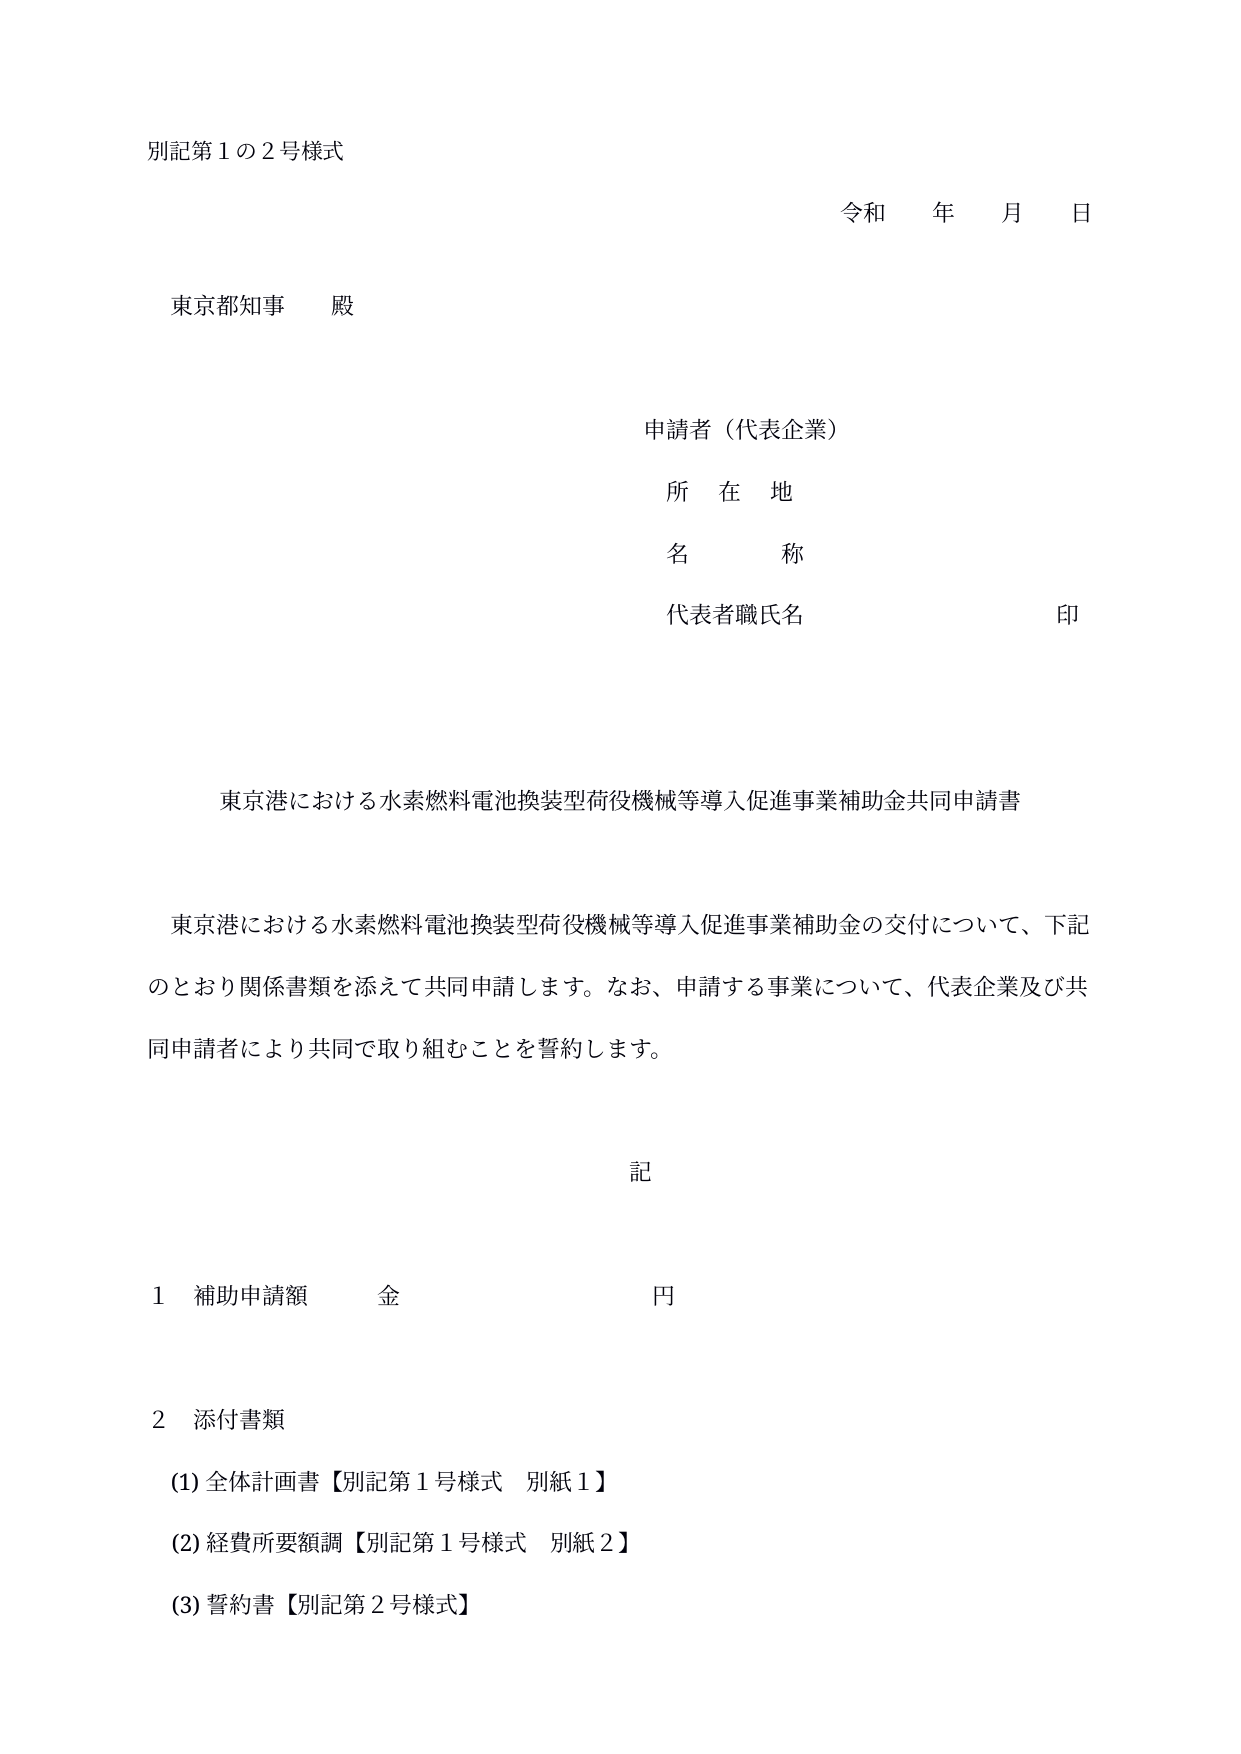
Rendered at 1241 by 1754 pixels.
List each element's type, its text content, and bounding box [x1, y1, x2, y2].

text 代表者職氏名 印 [148, 583, 1092, 645]
text 申請者（代表企業） [148, 397, 1092, 459]
text 東京港における水素燃料電池換装型荷役機械等導入促進事業補助金の交付について、下記のとおり関係書類を添えて共同申請します。なお、申請する事業について、代表企業及び共同申請者により共同で取り組むことを誓約します。 [148, 892, 1092, 1078]
text １ 補助申請額 金 円 [148, 1264, 1092, 1326]
text 記 [148, 1140, 1092, 1202]
text 所 在 地 [148, 459, 1092, 521]
text 令和 年 月 日 [148, 181, 1092, 243]
text 東京港における水素燃料電池換装型荷役機械等導入促進事業補助金共同申請書 [148, 769, 1092, 831]
text 名 称 [148, 521, 1092, 583]
text 東京都知事 殿 [148, 274, 1092, 336]
text ２ 添付書類 [148, 1387, 1092, 1449]
text (1) 全体計画書【別記第１号様式 別紙１】 [148, 1449, 1092, 1511]
text (2) 経費所要額調【別記第１号様式 別紙２】 [148, 1511, 1092, 1573]
text 別記第１の２号様式 [148, 119, 1092, 181]
text (3) 誓約書【別記第２号様式】 [148, 1573, 1092, 1635]
